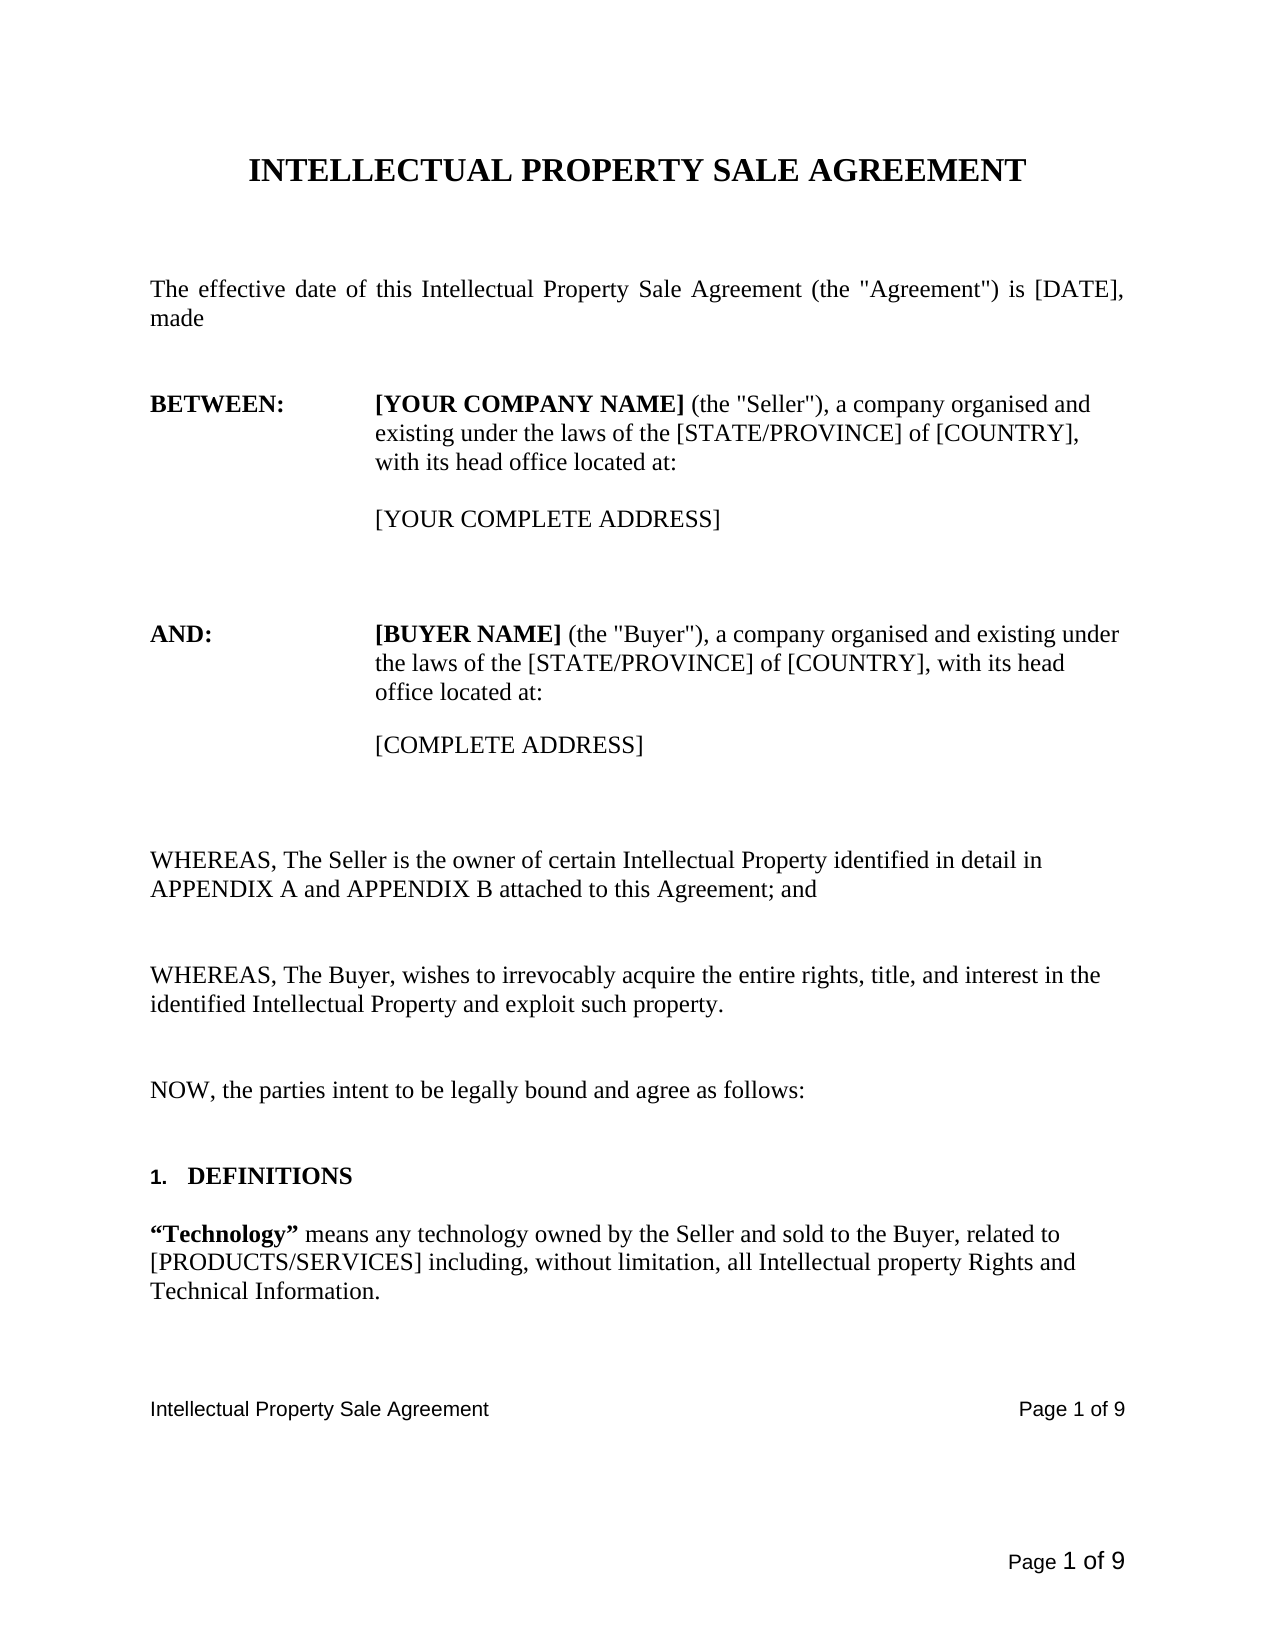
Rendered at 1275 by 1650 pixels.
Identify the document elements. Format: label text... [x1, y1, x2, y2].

text AND: [BUYER NAME] (the "Buyer"), a company organised and existing under the laws of the [STATE/PROVINCE] of [COUNTRY], with its head office located at: [150, 619, 1125, 706]
text “Technology” means any technology owned by the Seller and sold to the Buyer, related to [PRODUCTS/SERVICES] including, without limitation, all Intellectual property Rights and Technical Information. [150, 1219, 1125, 1305]
text [COMPLETE ADDRESS] [150, 730, 1125, 759]
text WHEREAS, The Buyer, wishes to irrevocably acquire the entire rights, title, and interest in the identified Intellectual Property and exploit such property. [150, 960, 1125, 1017]
text [YOUR COMPLETE ADDRESS] [150, 504, 1125, 533]
text BETWEEN: [YOUR COMPANY NAME] (the "Seller"), a company organised and existing under the laws of the [STATE/PROVINCE] of [COUNTRY], with its head office located at: [150, 389, 1125, 476]
text The effective date of this Intellectual Property Sale Agreement (the "Agreement") is [DATE], made [150, 274, 1125, 332]
title INTELLECTUAL PROPERTY SALE AGREEMENT [150, 150, 1125, 188]
text WHEREAS, The Seller is the owner of certain Intellectual Property identified in detail in APPENDIX A and APPENDIX B attached to this Agreement; and [150, 845, 1125, 902]
list DEFINITIONS [150, 1161, 1125, 1190]
text NOW, the parties intent to be legally bound and agree as follows: [150, 1075, 1125, 1104]
